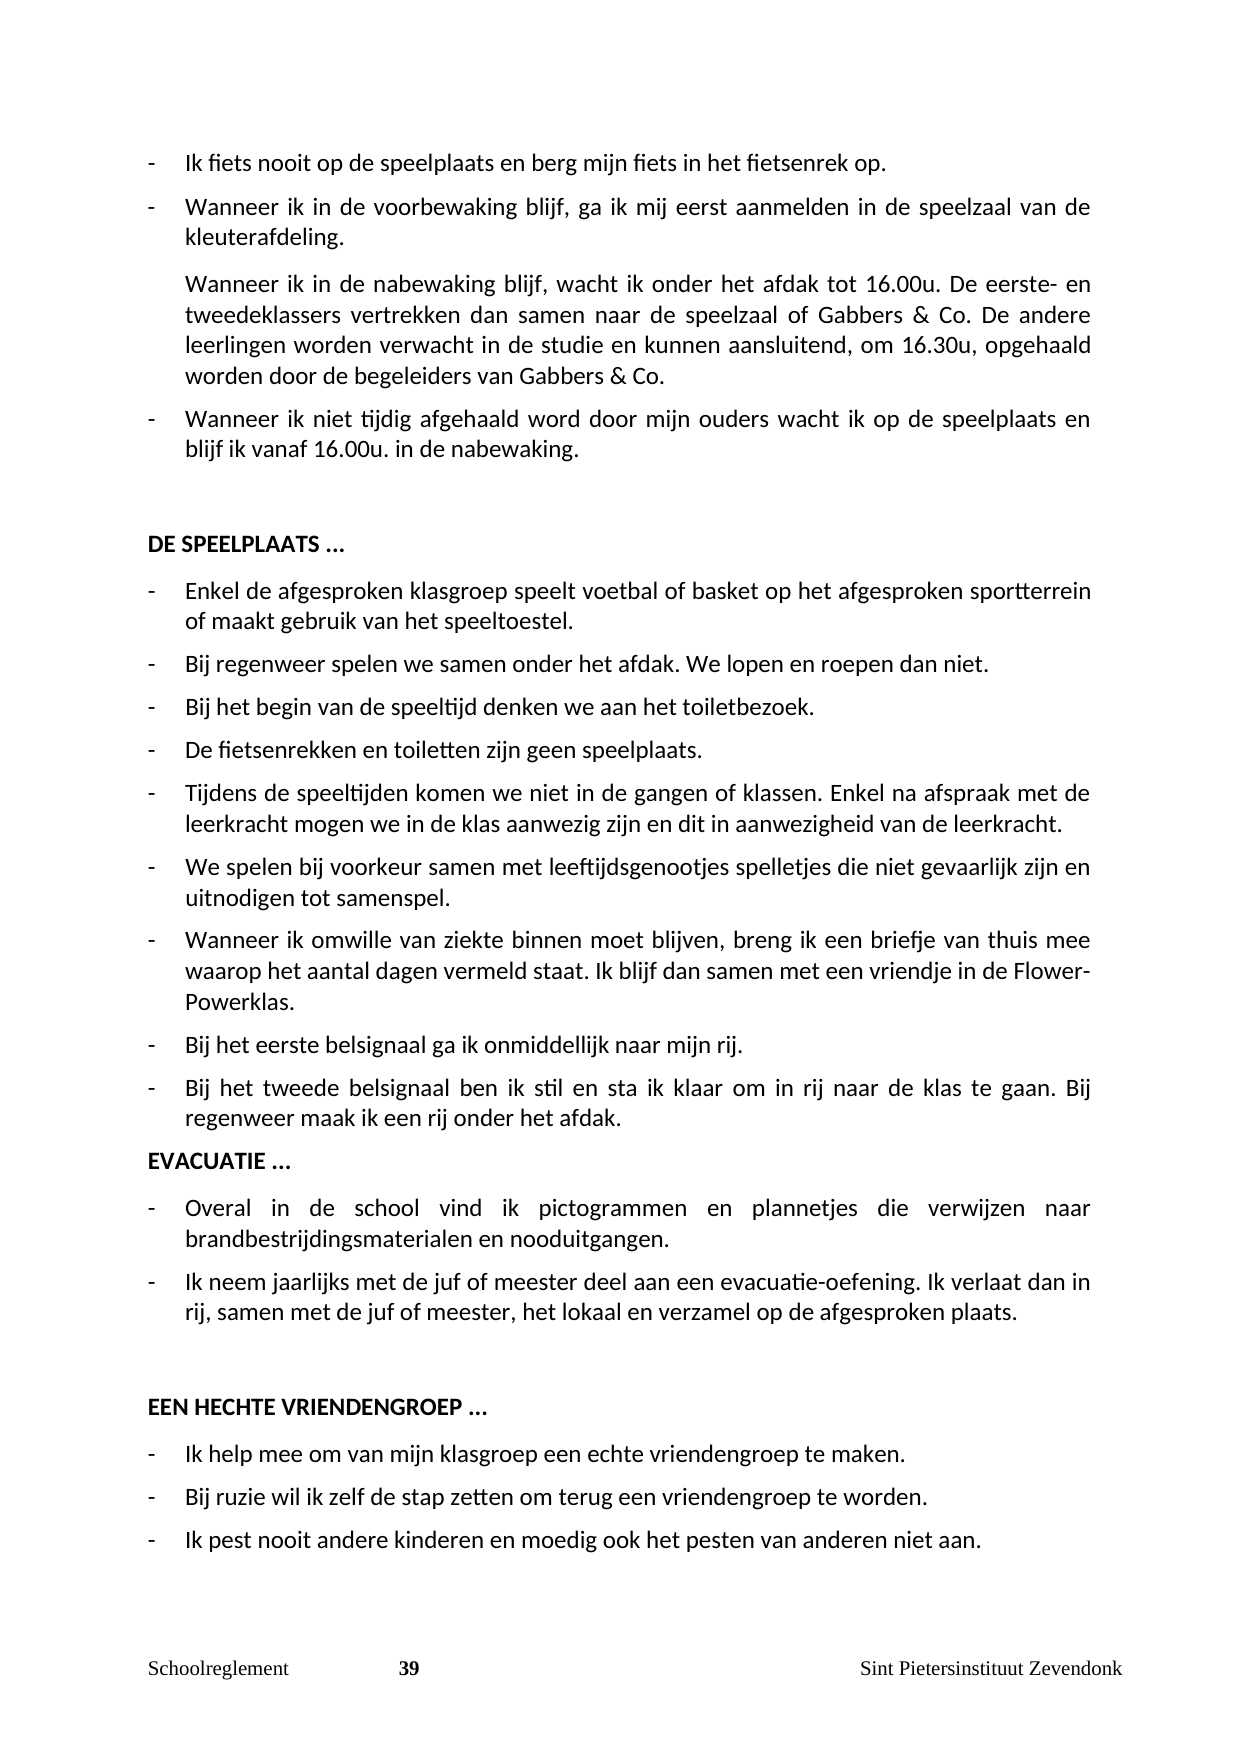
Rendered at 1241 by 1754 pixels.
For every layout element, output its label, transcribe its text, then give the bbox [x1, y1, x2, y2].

text - Bij regenweer spelen we samen onder het afdak. We lopen en roepen dan niet. [148, 648, 1093, 679]
text - De fietsenrekken en toiletten zijn geen speelplaats. [148, 734, 1093, 765]
text - Bij het eerste belsignaal ga ik onmiddellijk naar mijn rij. [148, 1029, 1093, 1059]
text - Wanneer ik niet tijdig afgehaald word door mijn ouders wacht ik op de speelplaats en blijf ik vanaf 16.00u. in de nabewaking. [148, 403, 1093, 464]
text - Bij het begin van de speeltijd denken we aan het toiletbezoek. [148, 692, 1093, 722]
text - We spelen bij voorkeur samen met leeftijdsgenootjes spelletjes die niet gevaarlijk zijn en uitnodigen tot samenspel. [148, 851, 1093, 912]
text DE SPEELPLAATS ... [148, 528, 1093, 558]
text - Ik pest nooit andere kinderen en moedig ook het pesten van anderen niet aan. [148, 1524, 1093, 1555]
text - Wanneer ik in de voorbewaking blijf, ga ik mij eerst aanmelden in de speelzaal van de kleuterafdeling. [147, 191, 1093, 252]
text EVACUATIE ... [148, 1145, 1093, 1176]
text - Tijdens de speeltijden komen we niet in de gangen of klassen. Enkel na afspraak met de leerkracht mogen we in de klas aanwezig zijn en dit in aanwezigheid van de leerkracht. [148, 778, 1093, 839]
text - Ik fiets nooit op de speelplaats en berg mijn fiets in het fietsenrek op. [148, 148, 1093, 178]
text - Bij het tweede belsignaal ben ik stil en sta ik klaar om in rij naar de klas te gaan. Bij regenweer maak ik een rij onder het afdak. [148, 1072, 1093, 1133]
text - Ik help mee om van mijn klasgroep een echte vriendengroep te maken. [148, 1438, 1093, 1469]
text - Overal in de school vind ik pictogrammen en plannetjes die verwijzen naar brandbestrijdingsmaterialen en nooduitgangen. [148, 1192, 1093, 1253]
text EEN HECHTE VRIENDENGROEP ... [148, 1391, 1093, 1421]
text - Bij ruzie wil ik zelf de stap zetten om terug een vriendengroep te worden. [148, 1481, 1093, 1512]
text - Ik neem jaarlijks met de juf of meester deel aan een evacuatie-oefening. Ik verlaat dan in rij, samen met de juf of meester, het lokaal en verzamel op de afgesproken plaats. [148, 1266, 1093, 1327]
text - Wanneer ik omwille van ziekte binnen moet blijven, breng ik een briefje van thuis mee waarop het aantal dagen vermeld staat. Ik blijf dan samen met een vriendje in de Flower-Powerklas. [148, 925, 1093, 1016]
text - Enkel de afgesproken klasgroep speelt voetbal of basket op het afgesproken sportterrein of maakt gebruik van het speeltoestel. [148, 575, 1093, 636]
text Wanneer ik in de nabewaking blijf, wacht ik onder het afdak tot 16.00u. De eerste- en tweedeklassers vertrekken dan samen naar de speelzaal of Gabbers & Co. De andere leerlingen worden verwacht in de studie en kunnen aansluitend, om 16.30u, opgehaald worden door de begeleiders van Gabbers & Co. [185, 268, 1093, 390]
